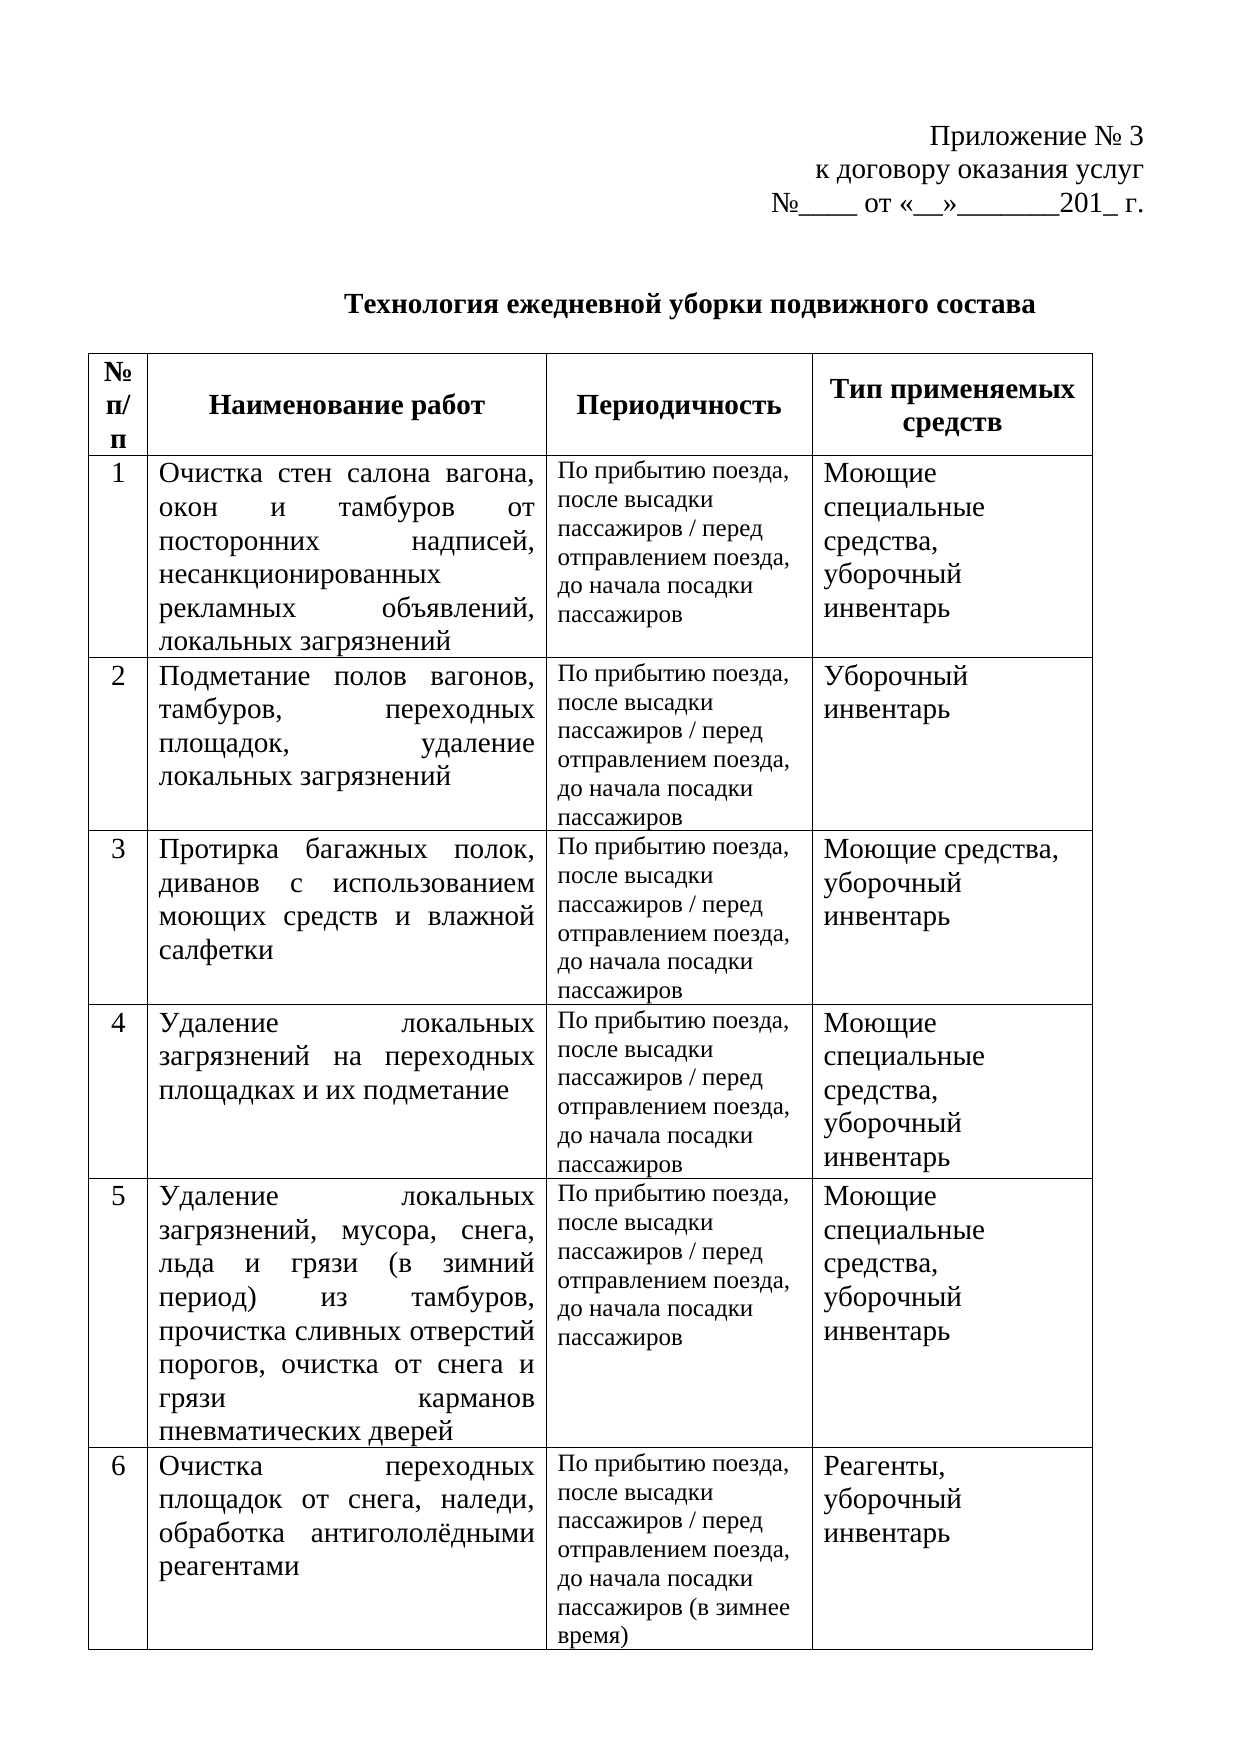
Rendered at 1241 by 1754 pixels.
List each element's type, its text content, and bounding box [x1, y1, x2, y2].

table_cell Подметание полов вагонов, тамбуров, переходных площадок, удаление локальных загрязнений [148, 658, 546, 830]
table_cell 6 [89, 1448, 147, 1649]
table_cell 2 [89, 658, 147, 830]
table_header Наименование работ [148, 354, 546, 454]
table_cell Моющие специальные средства, уборочный инвентарь [813, 1179, 1092, 1447]
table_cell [547, 1448, 812, 1649]
text Технология ежедневной уборки подвижного состава [344, 286, 1144, 319]
text к договору оказания услуг [118, 152, 1144, 185]
table_cell 1 [89, 456, 147, 657]
table_cell 4 [89, 1005, 147, 1177]
text №____ от «__»_______201_ г. [118, 185, 1144, 219]
table_cell По прибытию поезда, после высадки пассажиров / перед отправлением поезда, до начала посадки пассажиров [547, 456, 812, 657]
table_cell По прибытию поезда, после высадки пассажиров / перед отправлением поезда, до начала посадки пассажиров [547, 1179, 812, 1447]
table_header Периодичность [547, 354, 812, 454]
table_cell Очистка стен салона вагона, окон и тамбуров от посторонних надписей, несанкционированных рекламных объявлений, локальных загрязнений [148, 456, 546, 657]
table_header Тип применяемых средств [813, 354, 1092, 454]
text Приложение № 3 [344, 118, 1144, 152]
table_header № п/п [89, 354, 147, 454]
table_cell Моющие специальные средства, уборочный инвентарь [813, 1005, 1092, 1177]
table_cell 5 [89, 1179, 147, 1447]
table_cell Удаление локальных загрязнений, мусора, снега, льда и грязи (в зимний период) из тамбуров, прочистка сливных отверстий порогов, очистка от снега и грязи карманов пневматических дверей [148, 1179, 546, 1447]
table_cell Моющие средства, уборочный инвентарь [813, 831, 1092, 1004]
table_cell Удаление локальных загрязнений на переходных площадках и их подметание [148, 1005, 546, 1177]
table_cell Уборочный инвентарь [813, 658, 1092, 830]
table_cell По прибытию поезда, после высадки пассажиров / перед отправлением поезда, до начала посадки пассажиров [547, 831, 812, 1004]
table_cell По прибытию поезда, после высадки пассажиров / перед отправлением поезда, до начала посадки пассажиров [547, 1005, 812, 1177]
table_cell Моющие специальные средства, уборочный инвентарь [813, 456, 1092, 657]
table_cell Реагенты, уборочный инвентарь [813, 1448, 1092, 1649]
table_cell По прибытию поезда, после высадки пассажиров / перед отправлением поезда, до начала посадки пассажиров [547, 658, 812, 830]
table_cell Протирка багажных полок, диванов с использованием моющих средств и влажной салфетки [148, 831, 546, 1004]
table_cell 3 [89, 831, 147, 1004]
table_cell Очистка переходных площадок от снега, наледи, обработка антигололёдными реагентами [148, 1448, 546, 1649]
